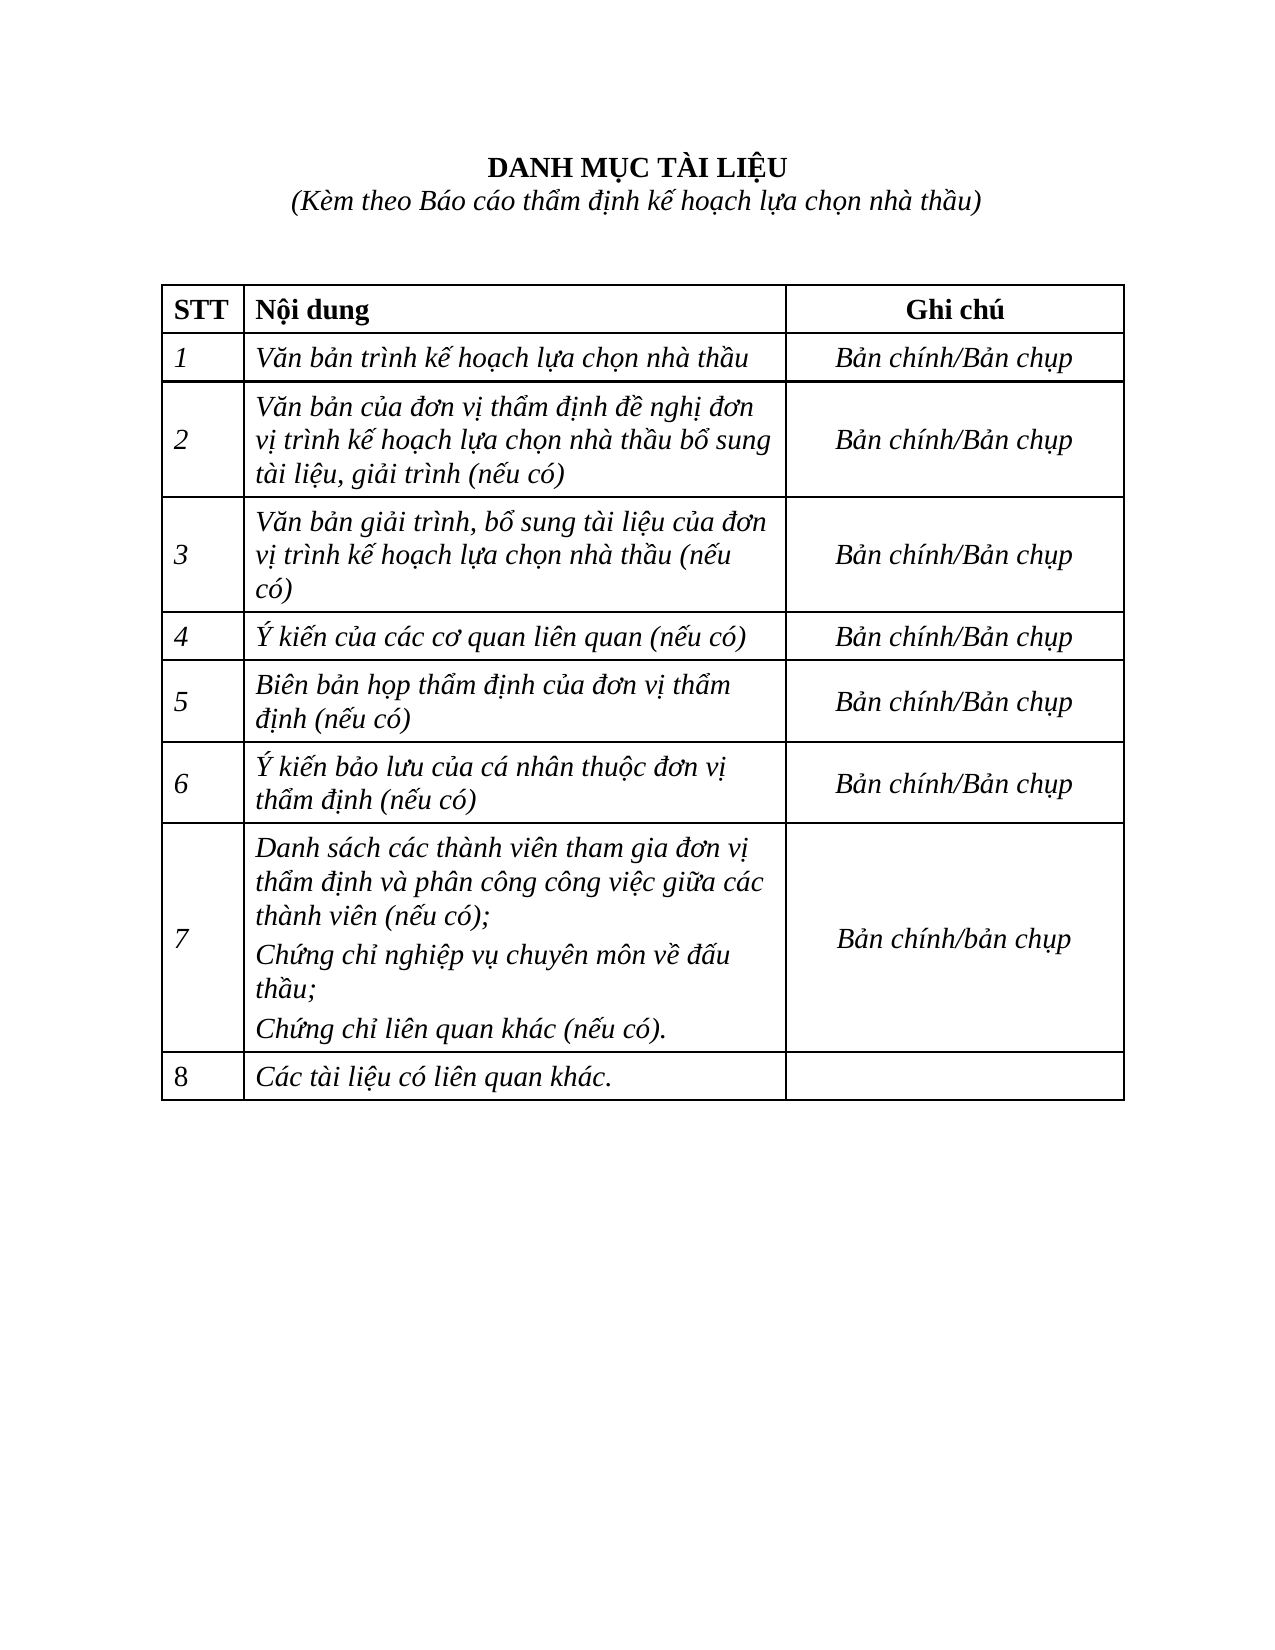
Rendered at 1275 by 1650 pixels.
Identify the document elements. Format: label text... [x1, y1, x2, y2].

table_cell Văn bản trình kế hoạch lựa chọn nhà thầu [245, 334, 785, 380]
table_cell 2 [163, 383, 243, 496]
table_header Ghi chú [787, 286, 1123, 332]
table_header STT [163, 286, 243, 332]
table_cell Ý kiến bảo lưu của cá nhân thuộc đơn vị thẩm định (nếu có) [245, 743, 785, 822]
table_cell Văn bản của đơn vị thẩm định đề nghị đơn vị trình kế hoạch lựa chọn nhà thầu bổ sung tài liệu, giải trình (nếu có) [245, 383, 785, 496]
table_cell Bản chính/Bản chụp [787, 498, 1123, 611]
table_cell Văn bản giải trình, bổ sung tài liệu của đơn vị trình kế hoạch lựa chọn nhà thầu (nếu có) [245, 498, 785, 611]
table_cell Danh sách các thành viên tham gia đơn vị thẩm định và phân công công việc giữa các thành viên (nếu có); Chứng chỉ nghiệp vụ chuyên môn về đấu thầu; Chứng chỉ liên quan khác (nếu có). [245, 824, 785, 1051]
table_cell Các tài liệu có liên quan khác. [245, 1053, 785, 1099]
table_cell 8 [163, 1053, 243, 1099]
list (Kèm theo Báo cáo thẩm định kế hoạch lựa chọn nhà thầu) [150, 183, 1125, 217]
table_header Nội dung [245, 286, 785, 332]
table_cell 6 [163, 743, 243, 822]
table_cell Ý kiến của các cơ quan liên quan (nếu có) [245, 613, 785, 659]
table_cell Bản chính/Bản chụp [787, 383, 1123, 496]
table_cell [787, 1053, 1123, 1099]
table_cell 7 [163, 824, 243, 1051]
table_cell Bản chính/Bản chụp [787, 743, 1123, 822]
table_cell 5 [163, 661, 243, 741]
table_cell Biên bản họp thẩm định của đơn vị thẩm định (nếu có) [245, 661, 785, 741]
table_cell Bản chính/Bản chụp [787, 334, 1123, 380]
text DANH MỤC TÀI LIỆU [150, 150, 1125, 183]
table_cell 4 [163, 613, 243, 659]
table_cell Bản chính/Bản chụp [787, 613, 1123, 659]
table_cell 3 [163, 498, 243, 611]
table_cell 1 [163, 334, 243, 380]
table_cell Bản chính/bản chụp [787, 824, 1123, 1051]
table_cell Bản chính/Bản chụp [787, 661, 1123, 741]
